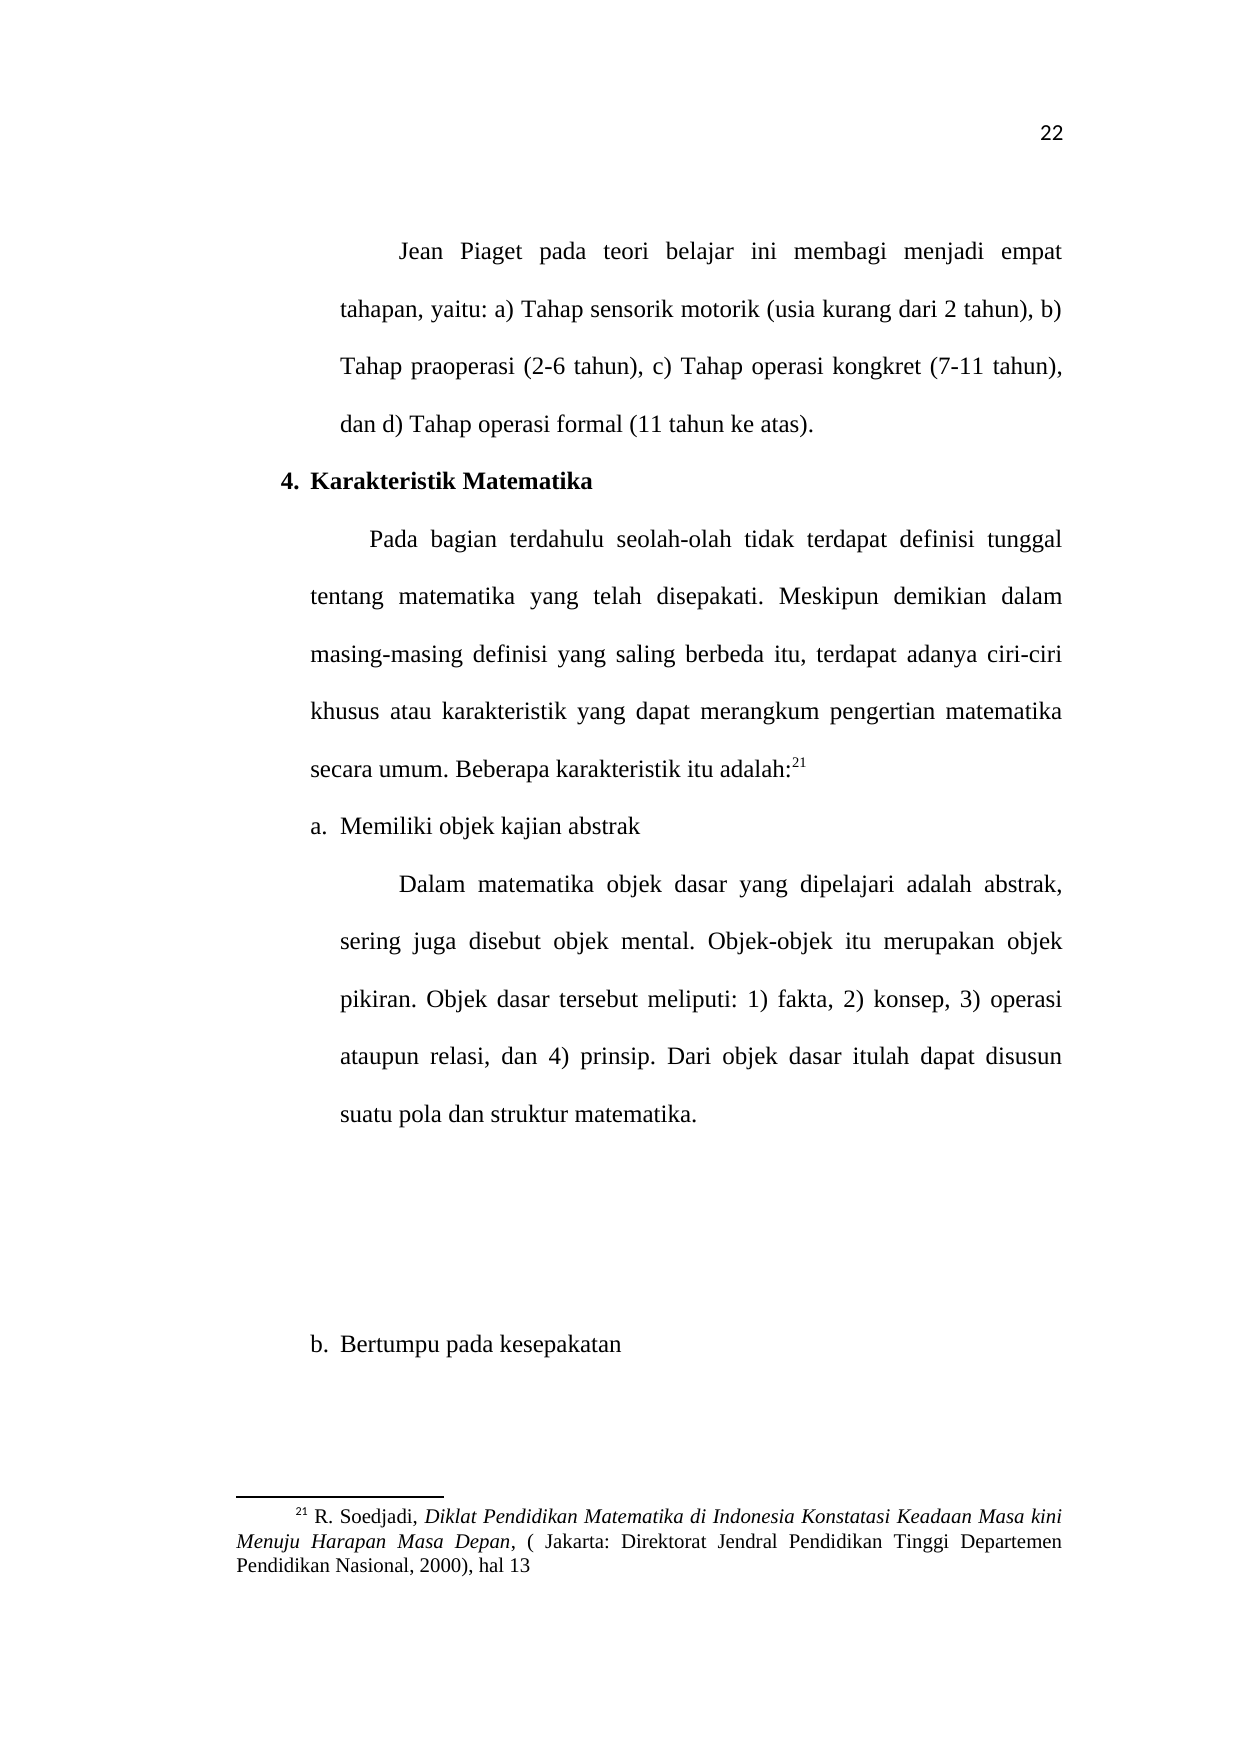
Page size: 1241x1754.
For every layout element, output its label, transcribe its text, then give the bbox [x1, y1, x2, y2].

list Memiliki objek kajian abstrak [310, 811, 1063, 840]
list Bertumpu pada kesepakatan [310, 1329, 1063, 1357]
list Dalam matematika objek dasar yang dipelajari adalah abstrak, sering juga disebut objek mental. Objek-objek itu merupakan objek pikiran. Objek dasar tersebut meliputi: 1) fakta, 2) konsep, 3) operasi ataupun relasi, dan 4) prinsip. Dari objek dasar itulah dapat disusun suatu pola dan struktur matematika. [340, 869, 1063, 1127]
list Karakteristik Matematika [281, 466, 1063, 495]
text Pada bagian terdahulu seolah-olah tidak terdapat definisi tunggal tentang matematika yang telah disepakati. Meskipun demikian dalam masing-masing definisi yang saling berbeda itu, terdapat adanya ciri-ciri khusus atau karakteristik yang dapat merangkum pengertian matematika secara umum. Beberapa karakteristik itu adalah: [310, 524, 1063, 782]
text Jean Piaget pada teori belajar ini membagi menjadi empat tahapan, yaitu: a) Tahap sensorik motorik (usia kurang dari 2 tahun), b) Tahap praoperasi (2-6 tahun), c) Tahap operasi kongkret (7-11 tahun), dan d) Tahap operasi formal (11 tahun ke atas). [340, 236, 1063, 437]
